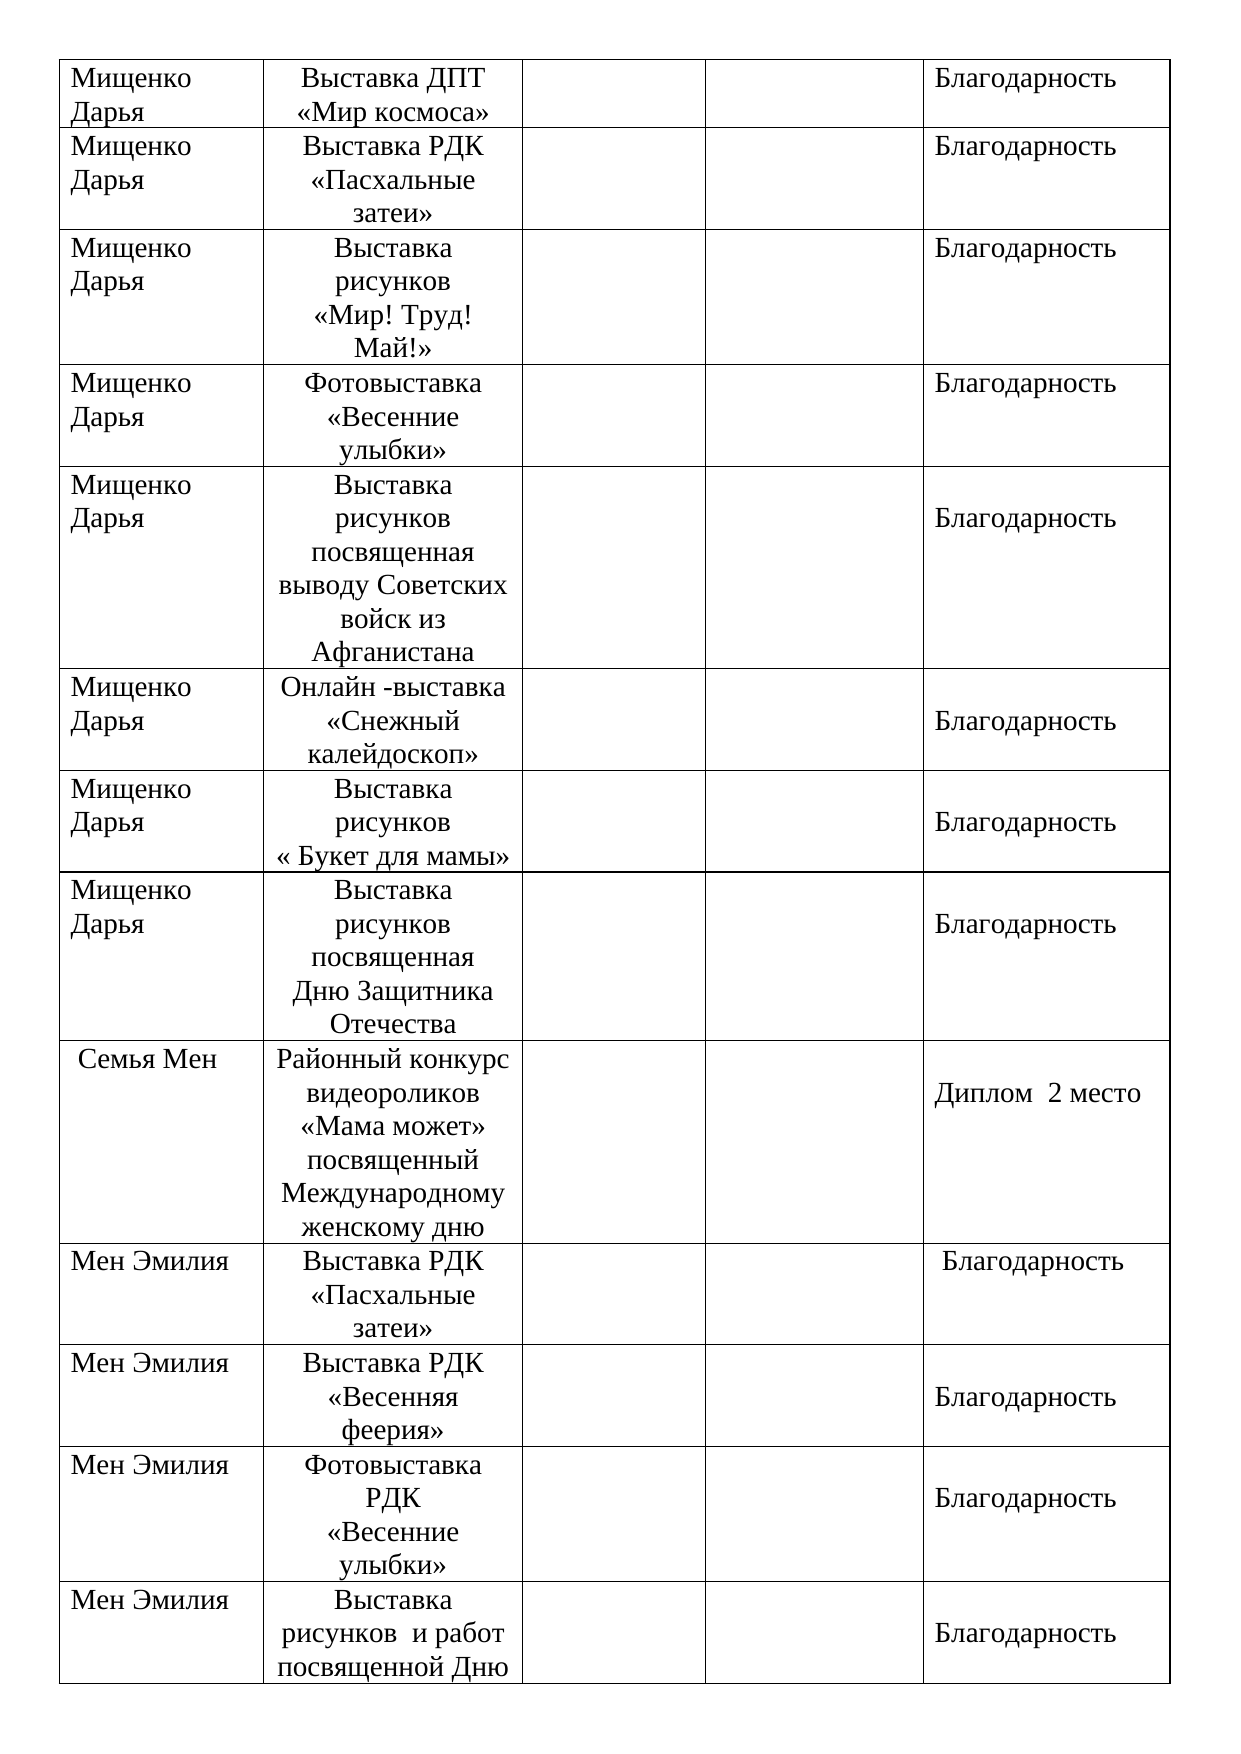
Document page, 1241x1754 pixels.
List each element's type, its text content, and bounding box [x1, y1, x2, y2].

table_cell [706, 1582, 923, 1683]
table_cell Благодарность [924, 1244, 1169, 1344]
table_cell Мищенко Дарья [60, 128, 263, 229]
table_cell Благодарность [924, 365, 1169, 466]
table_cell Благодарность [924, 771, 1169, 871]
table_cell [523, 1345, 705, 1446]
table_cell [706, 669, 923, 770]
table_cell Фотовыставка «Весенние улыбки» [264, 365, 522, 466]
table_cell [523, 1244, 705, 1344]
table_cell Диплом 2 место [924, 1041, 1169, 1242]
table_cell [706, 1447, 923, 1581]
table_cell Мищенко Дарья [60, 230, 263, 364]
table_cell [706, 1041, 923, 1242]
table_cell [523, 1447, 705, 1581]
table_cell Благодарность [924, 873, 1169, 1040]
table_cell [264, 1582, 522, 1683]
table_cell [706, 365, 923, 466]
table_cell Выставка РДК «Пасхальные затеи» [264, 128, 522, 229]
table_cell Районный конкурс видеороликов «Мама может» посвященный Международному женскому дню [264, 1041, 522, 1242]
table_cell [523, 771, 705, 871]
table_cell Онлайн -выставка «Снежный калейдоскоп» [264, 669, 522, 770]
table_cell Благодарность [924, 1582, 1169, 1683]
table_cell [706, 1244, 923, 1344]
table_cell Благодарность [924, 669, 1169, 770]
table_cell Мищенко Дарья [60, 60, 263, 127]
table_cell Выставка рисунков « Букет для мамы» [264, 771, 522, 871]
table_cell Выставка рисунков посвященная выводу Советских войск из Афганистана [264, 467, 522, 668]
table_cell [706, 230, 923, 364]
table_cell Благодарность [924, 60, 1169, 127]
table_cell [706, 873, 923, 1040]
table_cell Мищенко Дарья [60, 365, 263, 466]
table_cell [706, 771, 923, 871]
table_cell [706, 467, 923, 668]
table_cell Мен Эмилия [60, 1447, 263, 1581]
table_cell Выставка рисунков посвященная Дню Защитника Отечества [264, 873, 522, 1040]
table_cell [523, 230, 705, 364]
table_cell [706, 1345, 923, 1446]
table_cell [523, 467, 705, 668]
table_cell Мищенко Дарья [60, 467, 263, 668]
table_cell Выставка рисунков «Мир! Труд! Май!» [264, 230, 522, 364]
table_cell Благодарность [924, 1447, 1169, 1581]
table_cell Мищенко Дарья [60, 669, 263, 770]
table_cell [523, 128, 705, 229]
table_cell Благодарность [924, 230, 1169, 364]
table_cell Выставка ДПТ «Мир космоса» [264, 60, 522, 127]
table_cell Мищенко Дарья [60, 771, 263, 871]
table_cell [523, 669, 705, 770]
table_cell [706, 128, 923, 229]
table_cell Выставка РДК «Пасхальные затеи» [264, 1244, 522, 1344]
table_cell [706, 60, 923, 127]
table_cell [523, 873, 705, 1040]
table_cell Фотовыставка РДК «Весенние улыбки» [264, 1447, 522, 1581]
table_cell Благодарность [924, 1345, 1169, 1446]
table_cell [523, 60, 705, 127]
table_cell Мищенко Дарья [60, 873, 263, 1040]
table_cell Выставка РДК «Весенняя феерия» [264, 1345, 522, 1446]
table_cell [523, 365, 705, 466]
table_cell Мен Эмилия [60, 1345, 263, 1446]
table_cell Мен Эмилия [60, 1582, 263, 1683]
table_cell [523, 1582, 705, 1683]
table_cell Благодарность [924, 128, 1169, 229]
table_cell [523, 1041, 705, 1242]
table_cell Благодарность [924, 467, 1169, 668]
table_cell Семья Мен [60, 1041, 263, 1242]
table_cell Мен Эмилия [60, 1244, 263, 1344]
